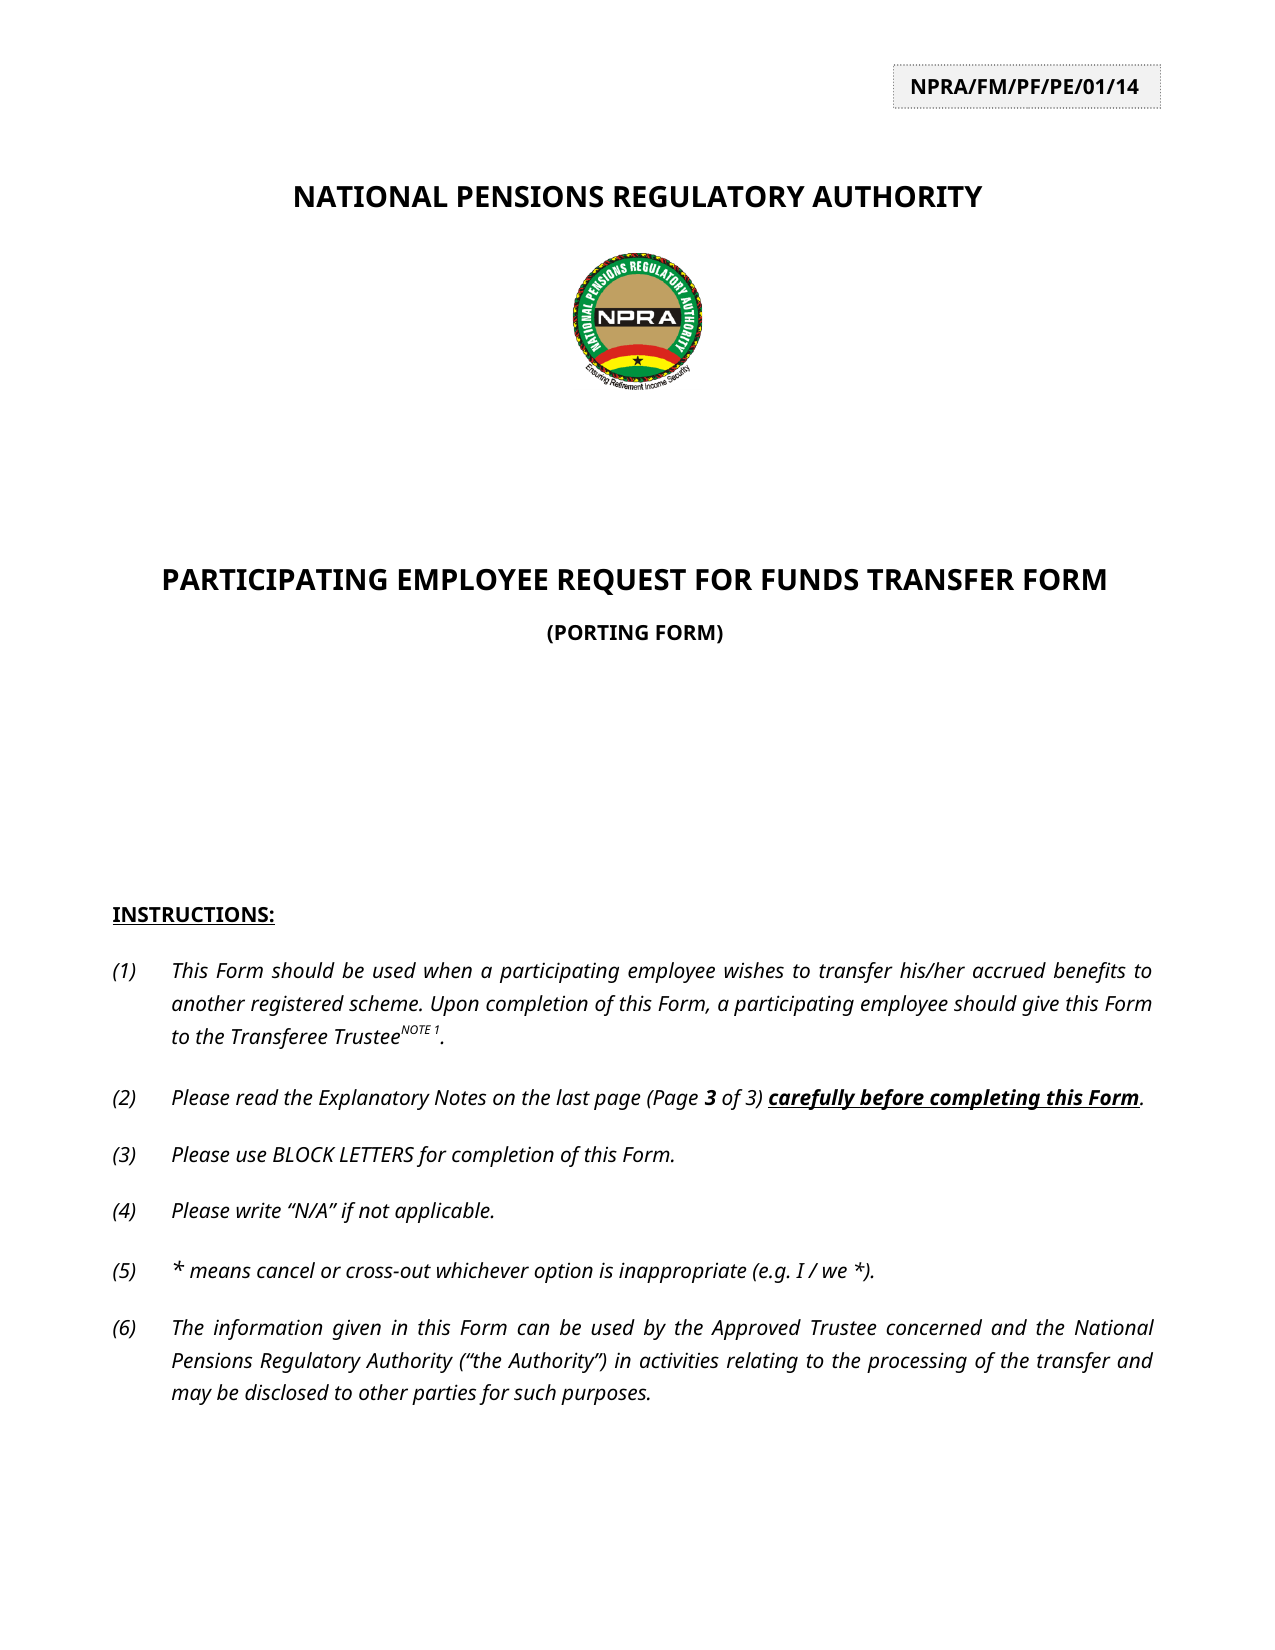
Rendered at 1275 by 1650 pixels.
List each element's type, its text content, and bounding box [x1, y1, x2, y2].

text INSTRUCTIONS: [112, 900, 1157, 928]
picture [572, 253, 703, 390]
text (PORTING FORM) [112, 618, 1157, 647]
list This Form should be used when a participating employee wishes to transfer his/her accrued benefits to another registered scheme. Upon completion of this Form, a participating employee should give this Form to the Transferee TrusteeNOTE 1. [112, 957, 1157, 1050]
list * means cancel or cross-out whichever option is inappropriate (e.g. I / we *). [112, 1253, 1157, 1285]
text PARTICIPATING EMPLOYEE REQUEST FOR FUNDS TRANSFER FORM [112, 559, 1157, 599]
list The information given in this Form can be used by the Approved Trustee concerned and the National Pensions Regulatory Authority (“the Authority”) in activities relating to the processing of the transfer and may be disclosed to other parties for such purposes. [112, 1313, 1157, 1407]
text NATIONAL PENSIONS REGULATORY AUTHORITY [112, 176, 1163, 216]
list Please write “N/A” if not applicable. [112, 1197, 1157, 1225]
list Please read the Explanatory Notes on the last page (Page 3 of 3) carefully before completing this Form. [112, 1083, 1157, 1111]
list Please use BLOCK LETTERS for completion of this Form. [112, 1140, 1157, 1168]
